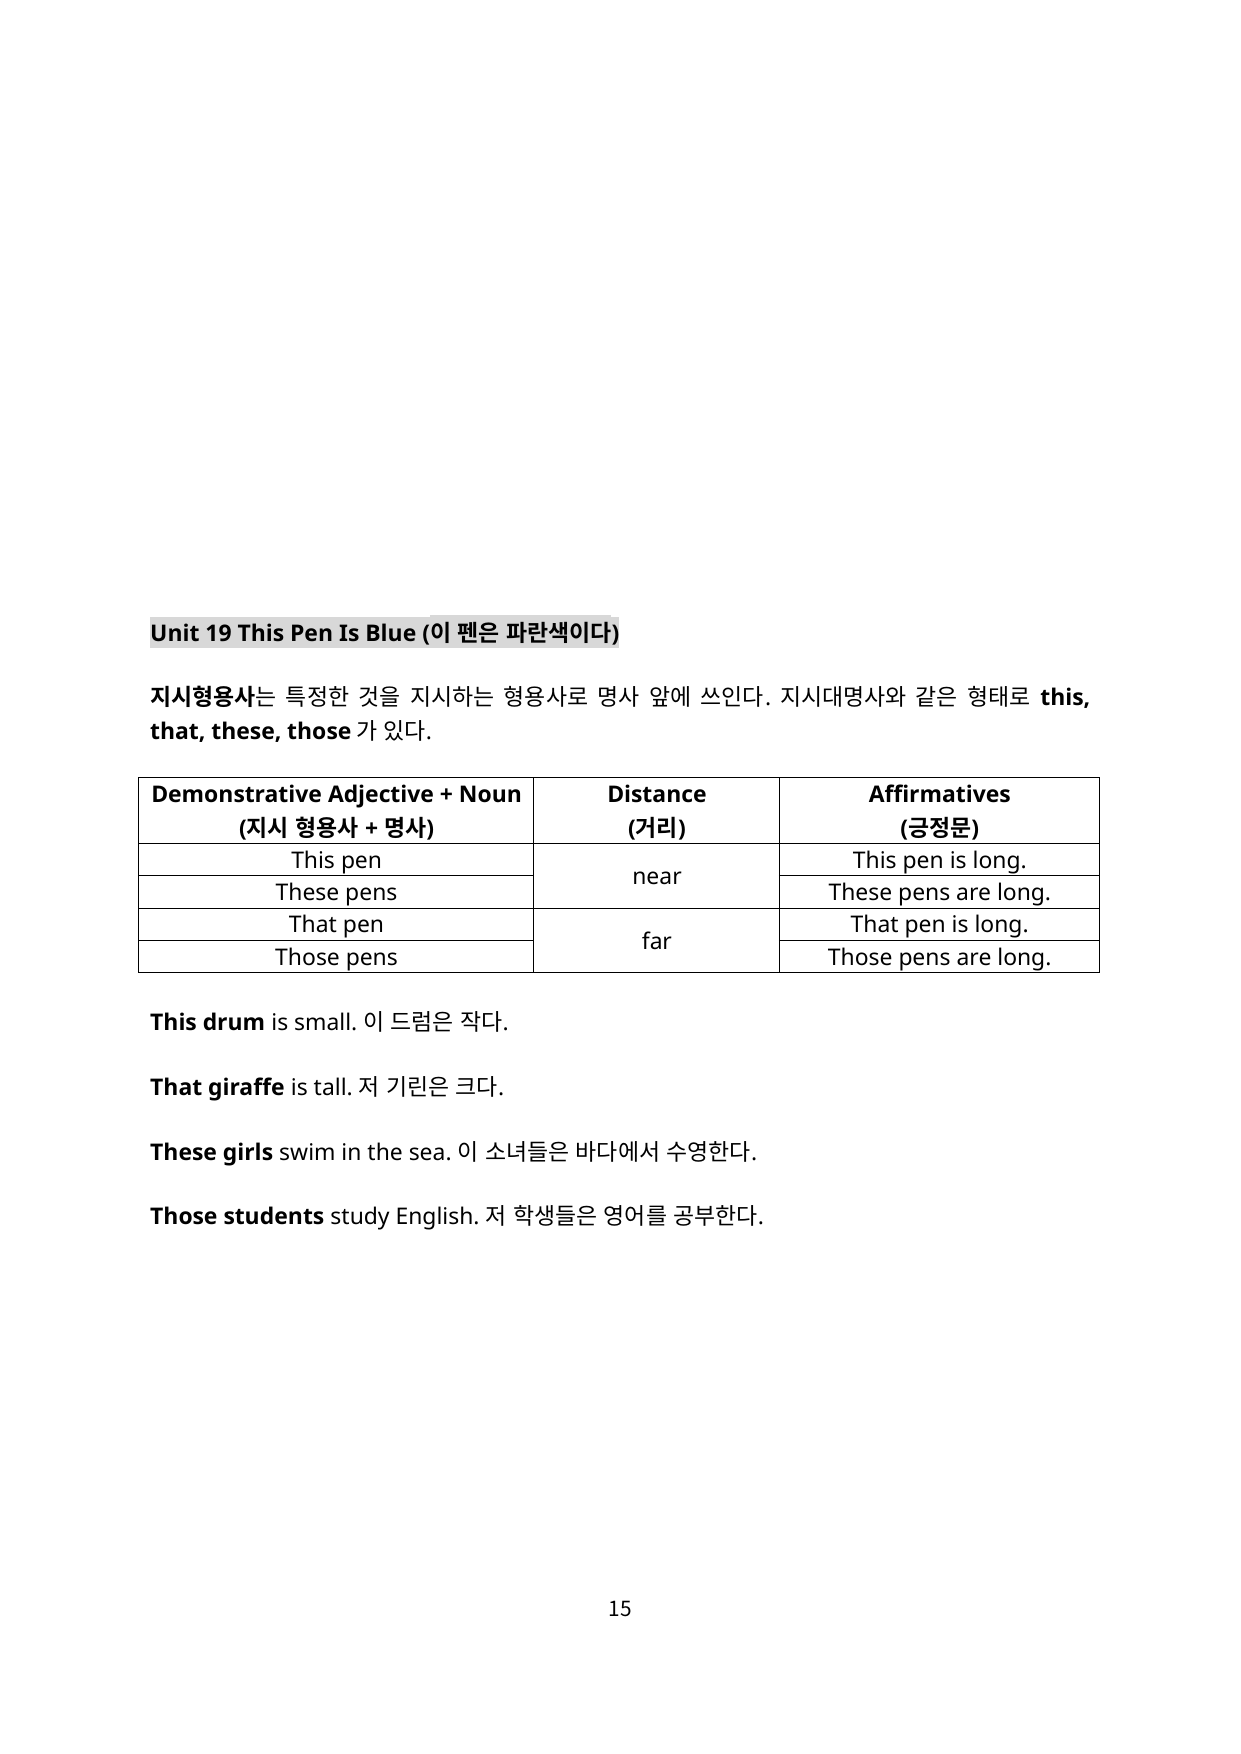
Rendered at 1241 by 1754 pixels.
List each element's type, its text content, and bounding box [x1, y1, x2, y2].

table_header Distance (거리) [534, 778, 779, 843]
table_cell This pen is long. [780, 844, 1099, 875]
table_cell That pen [139, 909, 533, 940]
table_header Demonstrative Adjective + Noun (지시 형용사 + 명사) [139, 778, 533, 843]
text Those students study English. 저 학생들은 영어를 공부한다. [150, 1198, 1090, 1231]
table_cell That pen is long. [780, 909, 1099, 940]
text That giraffe is tall. 저 기린은 크다. [150, 1069, 1090, 1102]
table_cell far [534, 909, 779, 972]
table_header Affirmatives (긍정문) [780, 778, 1099, 843]
table_cell Those pens are long. [780, 941, 1099, 972]
text This drum is small. 이 드럼은 작다. [150, 1004, 1090, 1038]
table_cell These pens [139, 876, 533, 907]
table_cell Those pens [139, 941, 533, 972]
table_cell near [534, 844, 779, 907]
table_cell These pens are long. [780, 876, 1099, 907]
text Unit 19 This Pen Is Blue (이 펜은 파란색이다) [611, 615, 1090, 648]
text These girls swim in the sea. 이 소녀들은 바다에서 수영한다. [150, 1133, 1090, 1167]
text 지시형용사는 특정한 것을 지시하는 형용사로 명사 앞에 쓰인다. 지시대명사와 같은 형태로 this, that, these, those가 있다. [150, 679, 1090, 746]
table_cell This pen [139, 844, 533, 875]
